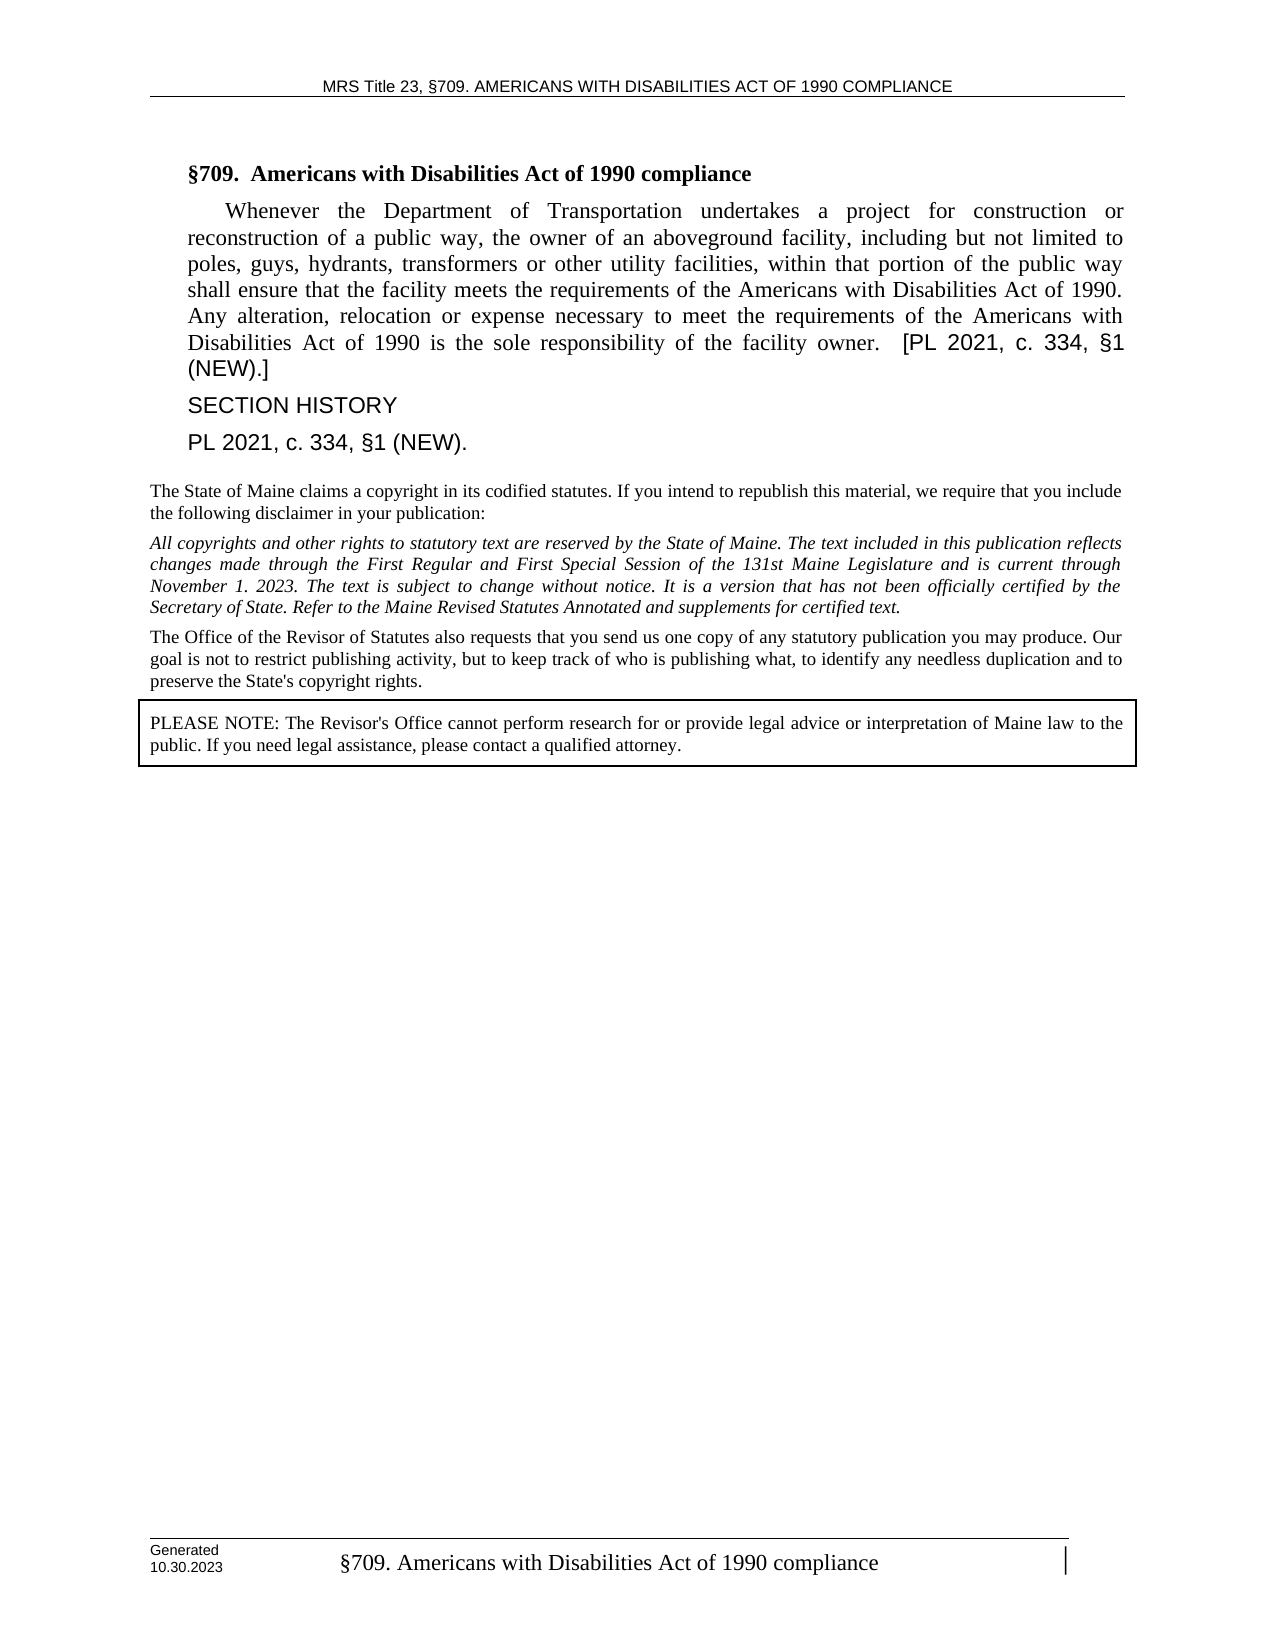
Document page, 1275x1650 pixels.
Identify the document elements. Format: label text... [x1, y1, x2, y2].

text PLEASE NOTE: The Revisor's Office cannot perform research for or provide legal advice or interpretation of Maine law to the public. If you need legal assistance, please contact a qualified attorney. [140, 701, 1135, 765]
text The Office of the Revisor of Statutes also requests that you send us one copy of any statutory publication you may produce. Our goal is not to restrict publishing activity, but to keep track of who is publishing what, to identify any needless duplication and to preserve the State's copyright rights. [150, 626, 1125, 691]
text The State of Maine claims a copyright in its codified statutes. If you intend to republish this material, we require that you include the following disclaimer in your publication: [150, 480, 1125, 523]
text Whenever the Department of Transportation undertakes a project for construction or reconstruction of a public way, the owner of an aboveground facility, including but not limited to poles, guys, hydrants, transformers or other utility facilities, within that portion of the public way shall ensure that the facility meets the requirements of the Americans with Disabilities Act of 1990. Any alteration, relocation or expense necessary to meet the requirements of the Americans with Disabilities Act of 1990 is the sole responsibility of the facility owner. [PL 2021, c. 334, §1 (NEW).] [187, 197, 1125, 382]
text PL 2021, c. 334, §1 (NEW). [187, 429, 1125, 455]
text SECTION HISTORY [187, 392, 1125, 418]
text All copyrights and other rights to statutory text are reserved by the State of Maine. The text included in this publication reflects changes made through the First Regular and First Special Session of the 131st Maine Legislature and is current through November 1. 2023 . The text is subject to change without notice. It is a version that has not been officially certified by the Secretary of State. Refer to the Maine Revised Statutes Annotated and supplements for certified text. [150, 532, 1125, 618]
text §709. Americans with Disabilities Act of 1990 compliance [187, 160, 1125, 187]
